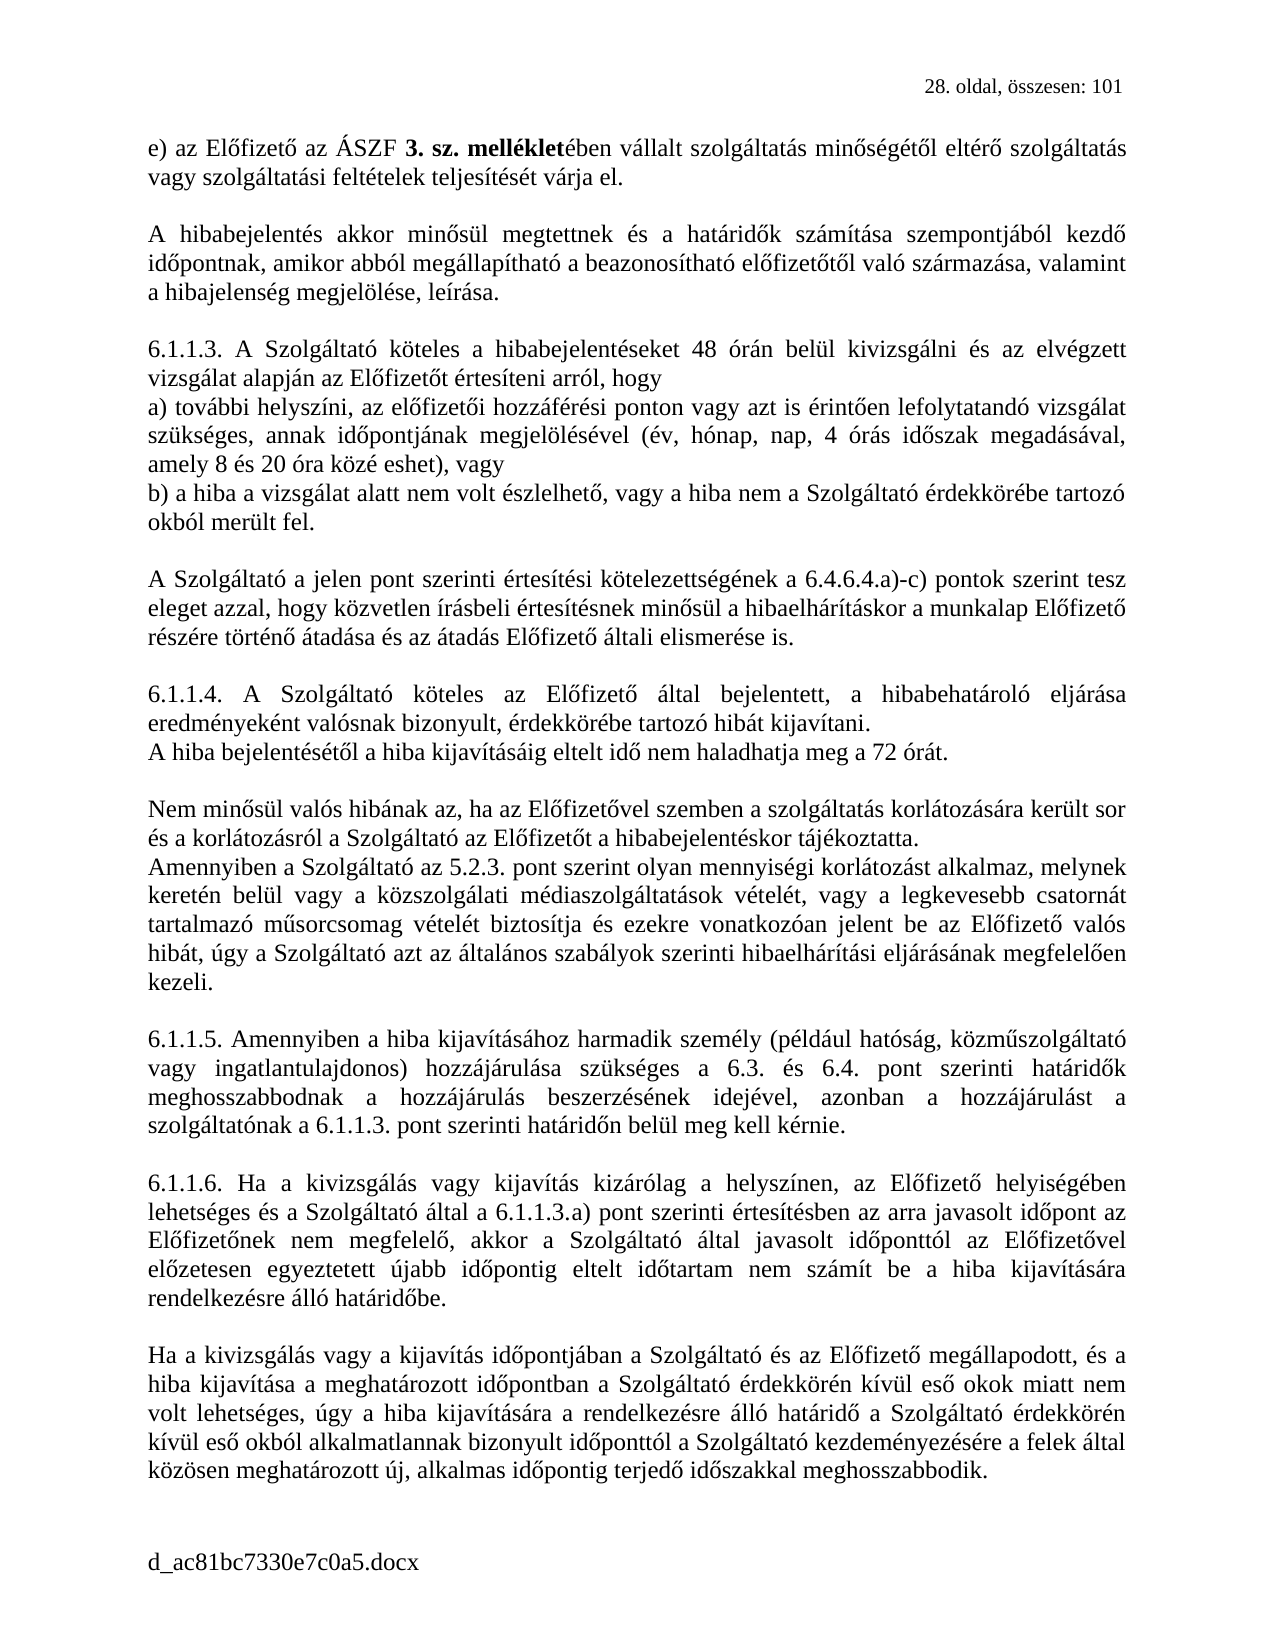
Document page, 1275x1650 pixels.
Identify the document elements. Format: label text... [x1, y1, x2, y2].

text a) további helyszíni, az előfizetői hozzáférési ponton vagy azt is érintően lefolytatandó vizsgálat szükséges, annak időpontjának megjelölésével (év, hónap, nap, 4 órás időszak megadásával, amely 8 és 20 óra közé eshet), vagy [148, 392, 1127, 478]
text A hiba bejelentésétől a hiba kijavításáig eltelt idő nem haladhatja meg a 72 órát. [148, 737, 1127, 765]
text 6.1.1.6. Ha a kivizsgálás vagy kijavítás kizárólag a helyszínen, az Előfizető helyiségében lehetséges és a Szolgáltató által a 6.1.1.3.a) pont szerinti értesítésben az arra javasolt időpont az Előfizetőnek nem megfelelő, akkor a Szolgáltató által javasolt időponttól az Előfizetővel előzetesen egyeztetett újabb időpontig eltelt időtartam nem számít be a hiba kijavítására rendelkezésre álló határidőbe. [148, 1168, 1127, 1312]
text Amennyiben a Szolgáltató az 5.2.3. pont szerint olyan mennyiségi korlátozást alkalmaz, melynek keretén belül vagy a közszolgálati médiaszolgáltatások vételét, vagy a legkevesebb csatornát tartalmazó műsorcsomag vételét biztosítja és ezekre vonatkozóan jelent be az Előfizető valós hibát, úgy a Szolgáltató azt az általános szabályok szerinti hibaelhárítási eljárásának megfelelően kezeli. [148, 852, 1127, 995]
text e) az Előfizető az ÁSZF 3. sz. mellékletében vállalt szolgáltatás minőségétől eltérő szolgáltatás vagy szolgáltatási feltételek teljesítését várja el. [148, 133, 1127, 190]
text A Szolgáltató a jelen pont szerinti értesítési kötelezettségének a 6.4.6.4.a)-c) pontok szerint tesz eleget azzal, hogy közvetlen írásbeli értesítésnek minősül a hibaelhárításkor a munkalap Előfizető részére történő átadása és az átadás Előfizető általi elismerése is. [148, 564, 1127, 650]
text Nem minősül valós hibának az, ha az Előfizetővel szemben a szolgáltatás korlátozására került sor és a korlátozásról a Szolgáltató az Előfizetőt a hibabejelentéskor tájékoztatta. [148, 794, 1127, 852]
text A hibabejelentés akkor minősül megtettnek és a határidők számítása szempontjából kezdő időpontnak, amikor abból megállapítható a beazonosítható előfizetőtől való származása, valamint a hibajelenség megjelölése, leírása. [148, 219, 1127, 305]
text Ha a kivizsgálás vagy a kijavítás időpontjában a Szolgáltató és az Előfizető megállapodott, és a hiba kijavítása a meghatározott időpontban a Szolgáltató érdekkörén kívül eső okok miatt nem volt lehetséges, úgy a hiba kijavítására a rendelkezésre álló határidő a Szolgáltató érdekkörén kívül eső okból alkalmatlannak bizonyult időponttól a Szolgáltató kezdeményezésére a felek által közösen meghatározott új, alkalmas időpontig terjedő időszakkal meghosszabbodik. [148, 1340, 1127, 1484]
text 6.1.1.3. A Szolgáltató köteles a hibabejelentéseket 48 órán belül kivizsgálni és az elvégzett vizsgálat alapján az Előfizetőt értesíteni arról, hogy [148, 334, 1127, 392]
text b) a hiba a vizsgálat alatt nem volt észlelhető, vagy a hiba nem a Szolgáltató érdekkörébe tartozó okból merült fel. [148, 478, 1127, 535]
text 6.1.1.4. A Szolgáltató köteles az Előfizető által bejelentett, a hibabehatároló eljárása eredményeként valósnak bizonyult, érdekkörébe tartozó hibát kijavítani. [148, 679, 1127, 737]
text 6.1.1.5. Amennyiben a hiba kijavításához harmadik személy (például hatóság, közműszolgáltató vagy ingatlantulajdonos) hozzájárulása szükséges a 6.3. és 6.4. pont szerinti határidők meghosszabbodnak a hozzájárulás beszerzésének idejével, azonban a hozzájárulást a szolgáltatónak a 6.1.1.3. pont szerinti határidőn belül meg kell kérnie. [148, 1024, 1127, 1139]
